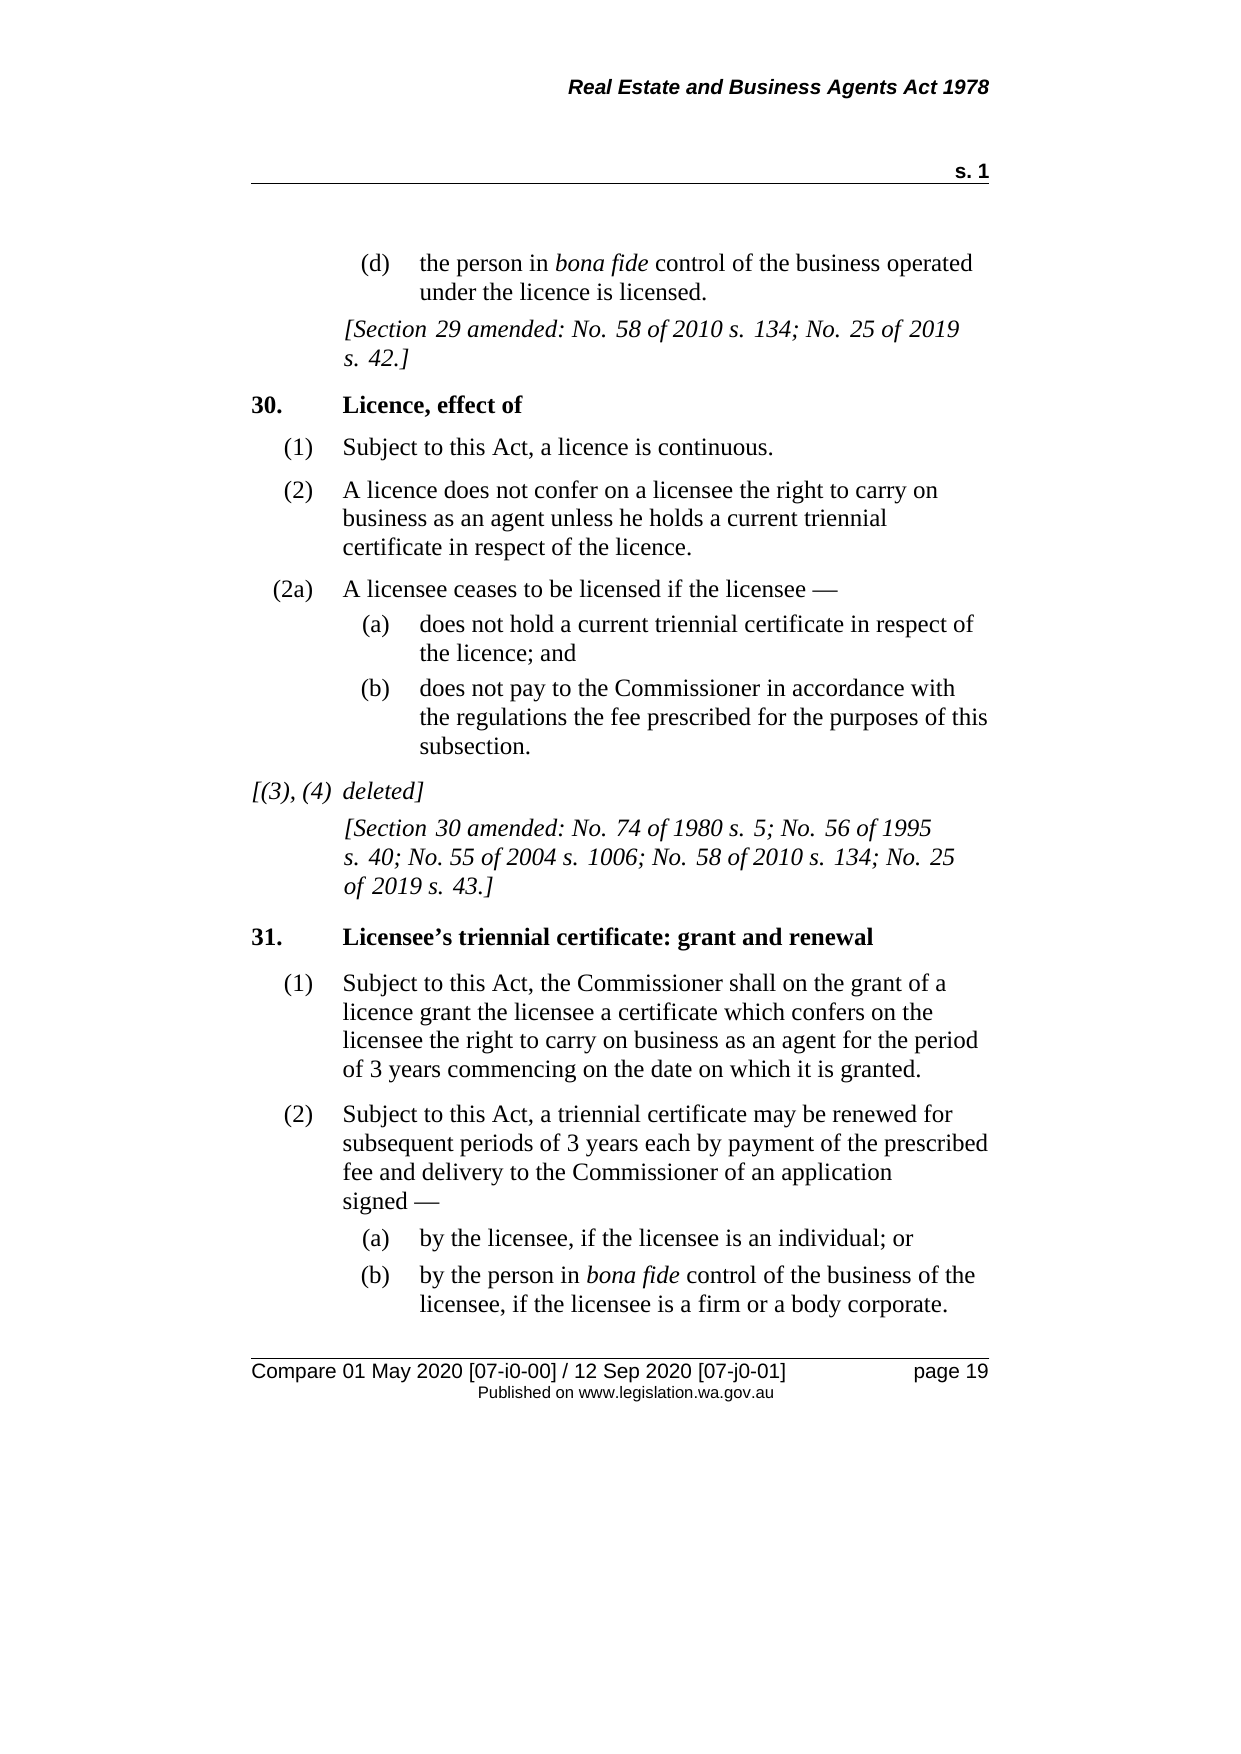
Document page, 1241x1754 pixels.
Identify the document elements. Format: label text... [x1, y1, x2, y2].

text (b) does not pay to the Commissioner in accordance with the regulations the fee prescribed for the purposes of this subsection. [251, 673, 989, 759]
text (2a) A licensee ceases to be licensed if the licensee — [251, 574, 989, 603]
text [(3), (4) deleted] [251, 776, 989, 805]
subtitle 30. Licence, effect of [251, 390, 989, 419]
text (1) Subject to this Act, the Commissioner shall on the grant of a licence grant the licensee a certificate which confers on the licensee the right to carry on business as an agent for the period of 3 years commencing on the date on which it is granted. [251, 968, 989, 1083]
text (2) A licence does not confer on a licensee the right to carry on business as an agent unless he holds a current triennial certificate in respect of the licence. [251, 475, 989, 561]
text [Section 29 amended: No. 58 of 2010 s. 134; No. 25 of 2019 s. 42.] [251, 314, 989, 371]
text (a) does not hold a current triennial certificate in respect of the licence; and [251, 609, 989, 667]
text (a) by the licensee, if the licensee is an individual; or [251, 1223, 989, 1252]
text (2) Subject to this Act, a triennial certificate may be renewed for subsequent periods of 3 years each by payment of the prescribed fee and delivery to the Commissioner of an application signed — [251, 1099, 989, 1214]
text (1) Subject to this Act, a licence is continuous. [251, 432, 989, 461]
text [Section 30 amended: No. 74 of 1980 s. 5; No. 56 of 1995 s. 40; No. 55 of 2004 s. 1006; No. 58 of 2010 s. 134; No. 25 of 2019 s. 43.] [251, 813, 989, 899]
text (b) by the person in bona fide control of the business of the licensee, if the licensee is a firm or a body corporate. [251, 1260, 989, 1317]
text (d) the person in bona fide control of the business operated under the licence is licensed. [251, 248, 989, 306]
subtitle 31. Licensee’s triennial certificate: grant and renewal [251, 922, 989, 951]
